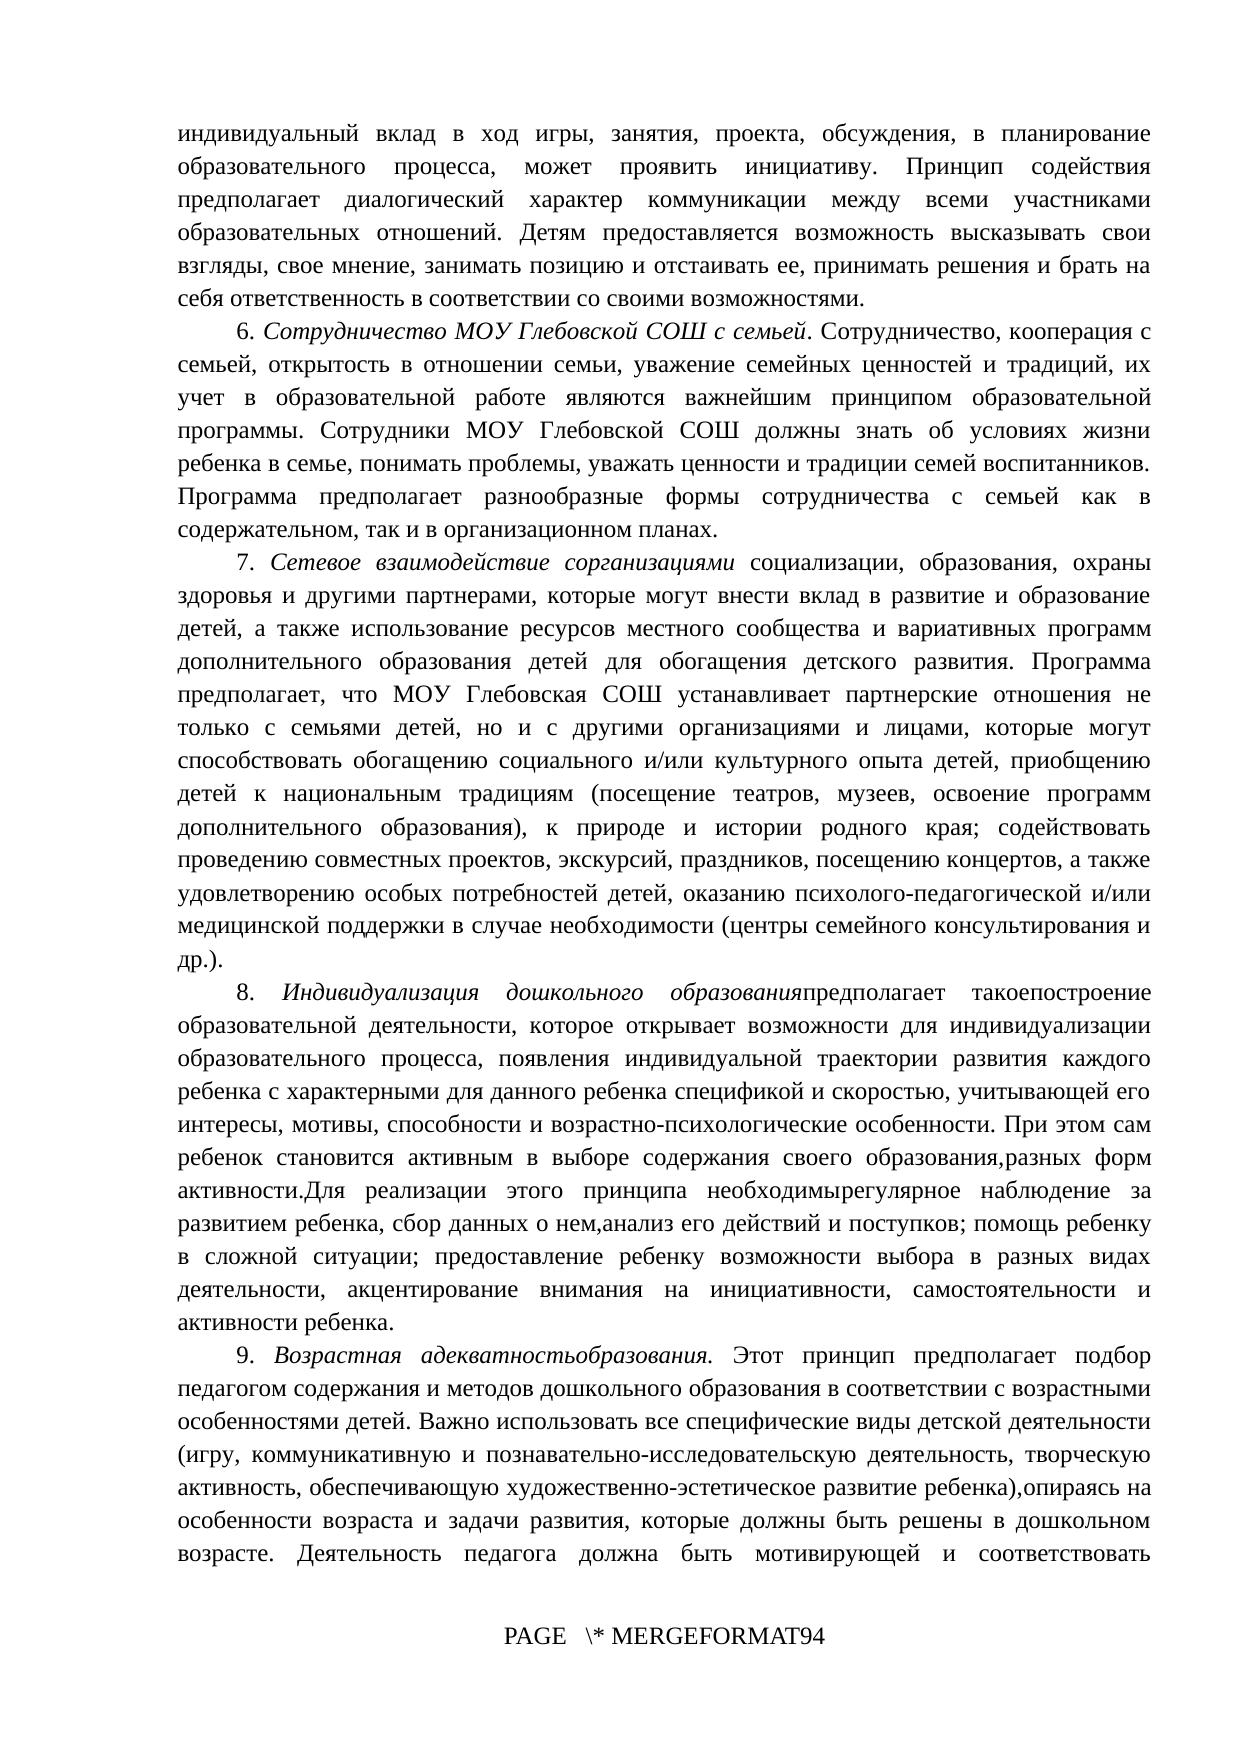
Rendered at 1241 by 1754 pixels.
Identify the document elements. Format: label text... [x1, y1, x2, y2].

text 7. Сетевое взаимодействие сорганизациями социализации, образования, охраны здоровья и другими партнерами, которые могут внести вклад в развитие и образование детей, а также использование ресурсов местного сообщества и вариативных программ дополнительного образования детей для обогащения детского развития. Программа предполагает, что МОУ Глебовская СОШ устанавливает партнерские отношения не только с семьями детей, но и с другими организациями и лицами, которые могут способствовать обогащению социального и/или культурного опыта детей, приобщению детей к национальным традициям (посещение театров, музеев, освоение программ дополнительного образования), к природе и истории родного края; содействовать проведению совместных проектов, экскурсий, праздников, посещению концертов, а также удовлетворению особых потребностей детей, оказанию психолого-педагогической и/или медицинской поддержки в случае необходимости (центры семейного консультирования и др.). [177, 547, 1152, 972]
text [177, 1340, 1152, 1567]
text 8. Индивидуализация дошкольного образованияпредполагает такоепостроение образовательной деятельности, которое открывает возможности для индивидуализации образовательного процесса, появления индивидуальной траектории развития каждого ребенка с характерными для данного ребенка спецификой и скоростью, учитывающей его интересы, мотивы, способности и возрастно-психологические особенности. При этом сам ребенок становится активным в выборе содержания своего образования,разных форм активности.Для реализации этого принципа необходимырегулярное наблюдение за развитием ребенка, сбор данных о нем,анализ его действий и поступков; помощь ребенку в сложной ситуации; предоставление ребенку возможности выбора в разных видах деятельности, акцентирование внимания на инициативности, самостоятельности и активности ребенка. [177, 977, 1152, 1336]
text 6. Сотрудничество МОУ Глебовской СОШ с семьей. Сотрудничество, кооперация с семьей, открытость в отношении семьи, уважение семейных ценностей и традиций, их учет в образовательной работе являются важнейшим принципом образовательной программы. Сотрудники МОУ Глебовской СОШ должны знать об условиях жизни ребенка в семье, понимать проблемы, уважать ценности и традиции семей воспитанников. Программа предполагает разнообразные формы сотрудничества с семьей как в содержательном, так и в организационном планах. [177, 316, 1152, 543]
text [177, 118, 1152, 312]
